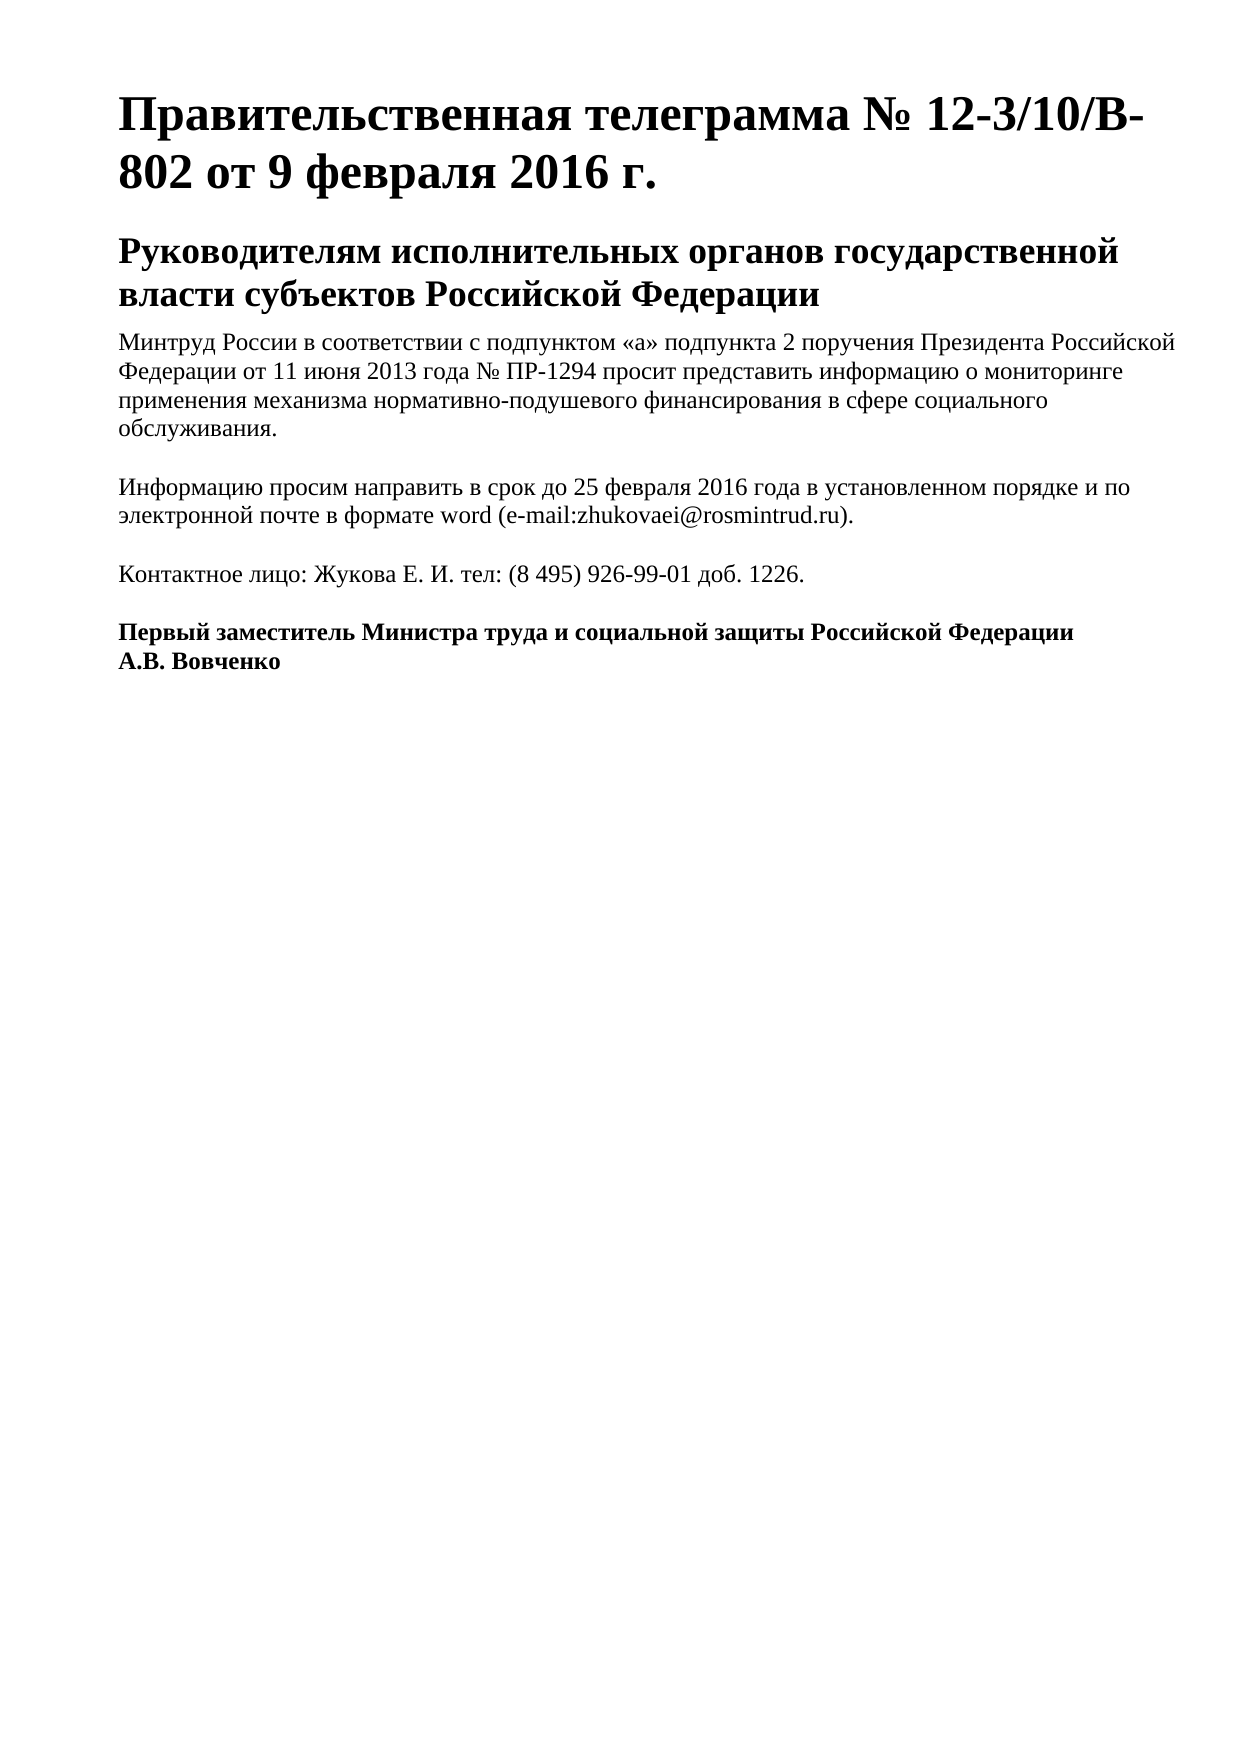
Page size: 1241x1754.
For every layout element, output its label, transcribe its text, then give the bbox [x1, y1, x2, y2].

text Контактное лицо: Жукова Е. И. тел: (8 495) 926-99-01 доб. 1226. [118, 559, 1181, 587]
subtitle Правительственная телеграмма № 12-3/10/В-802 от 9 февраля 2016 г. [118, 84, 1181, 199]
text А.В. Вовченко [118, 646, 1181, 674]
text Минтруд России в соответствии с подпунктом «а» подпункта 2 поручения Президента Российской Федерации от 11 июня 2013 года № ПР-1294 просит представить информацию о мониторинге применения механизма нормативно-подушевого финансирования в сфере социального обслуживания. [118, 327, 1181, 442]
text Информацию просим направить в срок до 25 февраля 2016 года в установленном порядке и по электронной почте в формате word (e-mail:zhukovaei@rosmintrud.ru). [118, 472, 1181, 529]
subtitle Руководителям исполнительных органов государственной власти субъектов Российской Федерации [118, 228, 1181, 315]
text Первый заместитель Министра труда и социальной защиты Российской Федерации [118, 617, 1181, 646]
